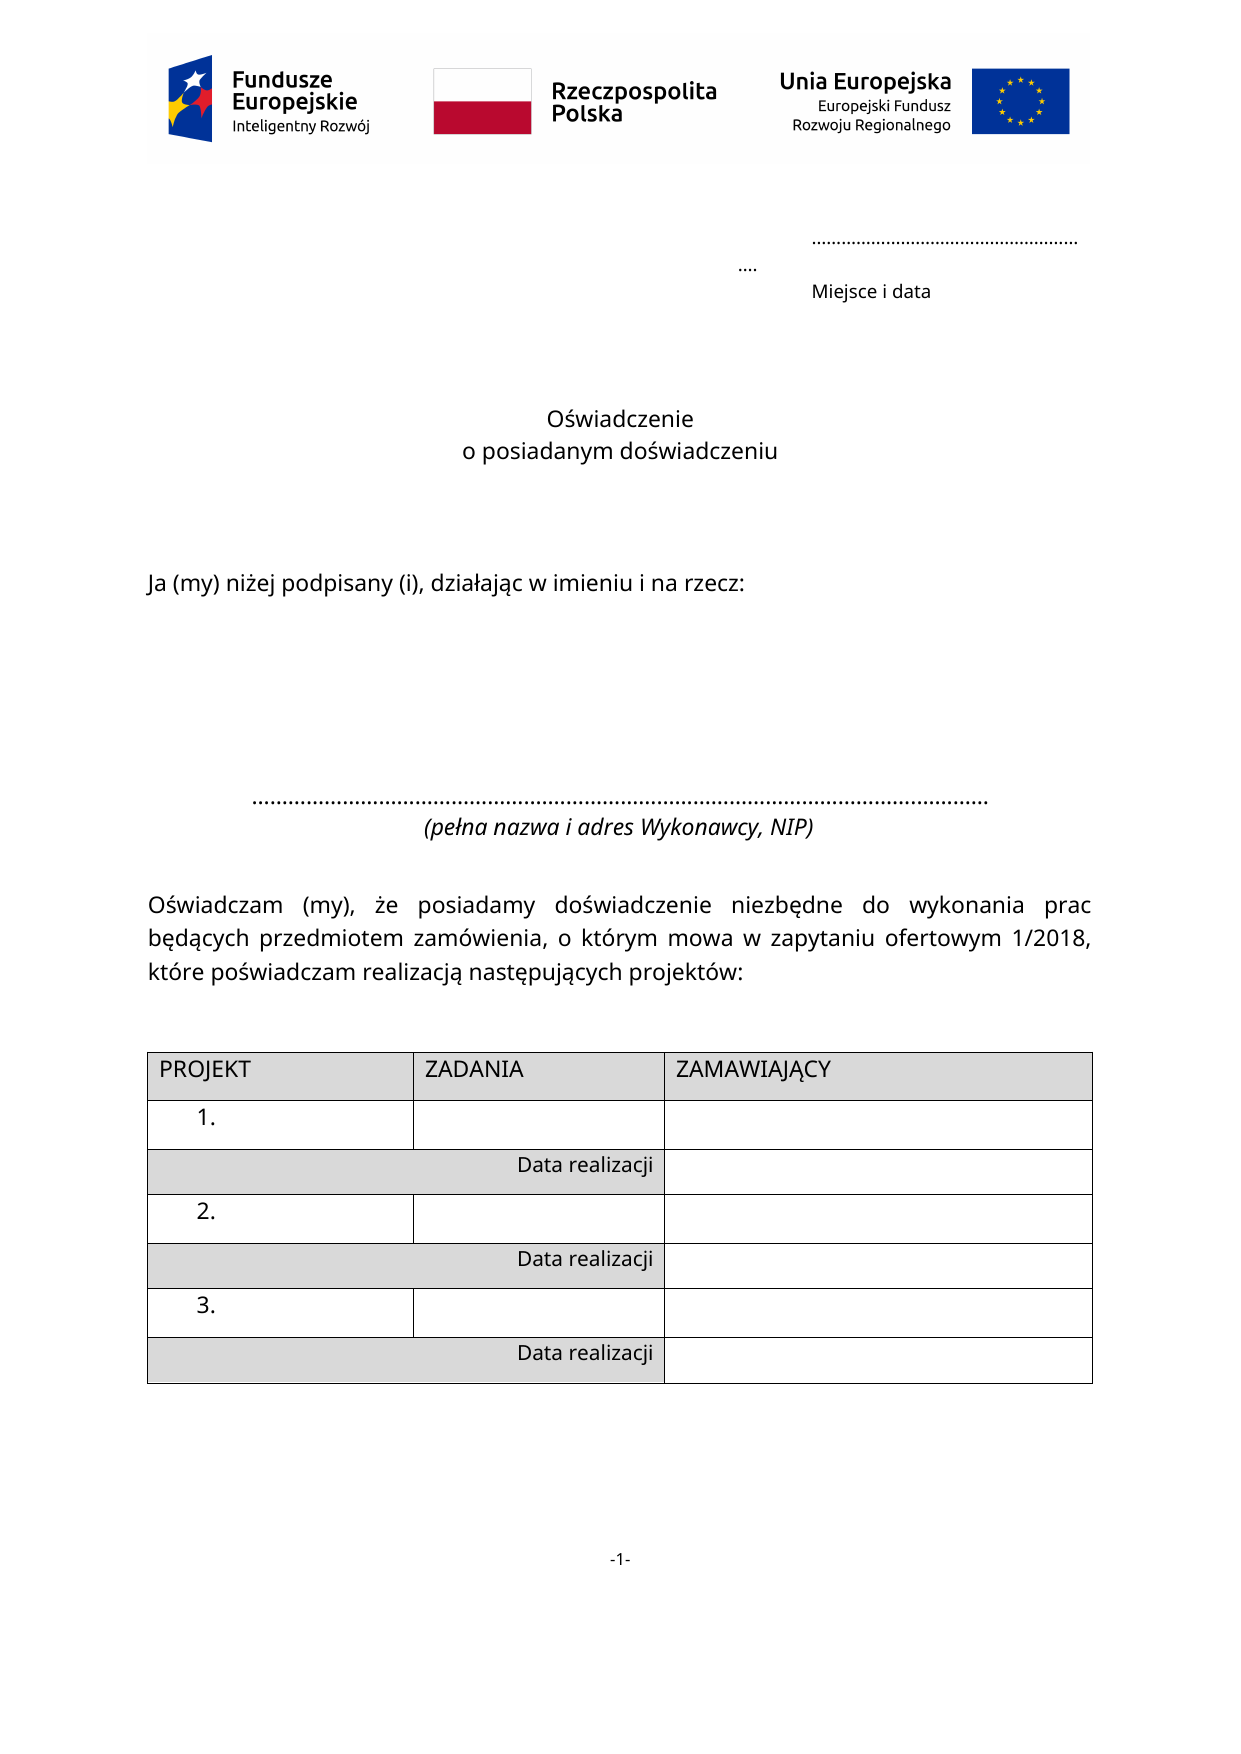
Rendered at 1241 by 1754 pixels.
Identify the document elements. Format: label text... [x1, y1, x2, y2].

table_header PROJEKT [148, 1053, 413, 1100]
table_cell [414, 1101, 664, 1149]
table_cell Data realizacji [148, 1244, 664, 1288]
picture [147, 33, 1090, 164]
text Ja (my) niżej podpisany (i), działając w imieniu i na rzecz: [148, 567, 1093, 599]
text …………………………………………………. [738, 225, 1093, 277]
table_cell Data realizacji [148, 1150, 664, 1194]
table_cell [665, 1244, 1092, 1288]
table_cell [148, 1289, 413, 1337]
table_cell [148, 1101, 413, 1149]
table_cell [665, 1150, 1092, 1194]
text ………………………………………….…………………………………………………….………… [148, 780, 1093, 811]
text (pełna nazwa i adres Wykonawcy, NIP) [148, 811, 1093, 842]
table_cell [665, 1195, 1092, 1243]
table_cell [148, 1195, 413, 1243]
table_cell [414, 1289, 664, 1337]
text o posiadanym doświadczeniu [148, 435, 1093, 466]
table_cell [665, 1289, 1092, 1337]
table_cell [665, 1338, 1092, 1382]
table_header ZAMAWIAJĄCY [665, 1053, 1092, 1100]
text Miejsce i data [148, 278, 1093, 304]
table_header ZADANIA [414, 1053, 664, 1100]
table_cell [665, 1101, 1092, 1149]
table_cell [414, 1195, 664, 1243]
text Oświadczam (my), że posiadamy doświadczenie niezbędne do wykonania prac będących przedmiotem zamówienia, o którym mowa w zapytaniu ofertowym 1/2018, które poświadczam realizacją następujących projektów: [148, 889, 1093, 987]
text Oświadczenie [148, 403, 1093, 435]
table_cell Data realizacji [148, 1338, 664, 1382]
